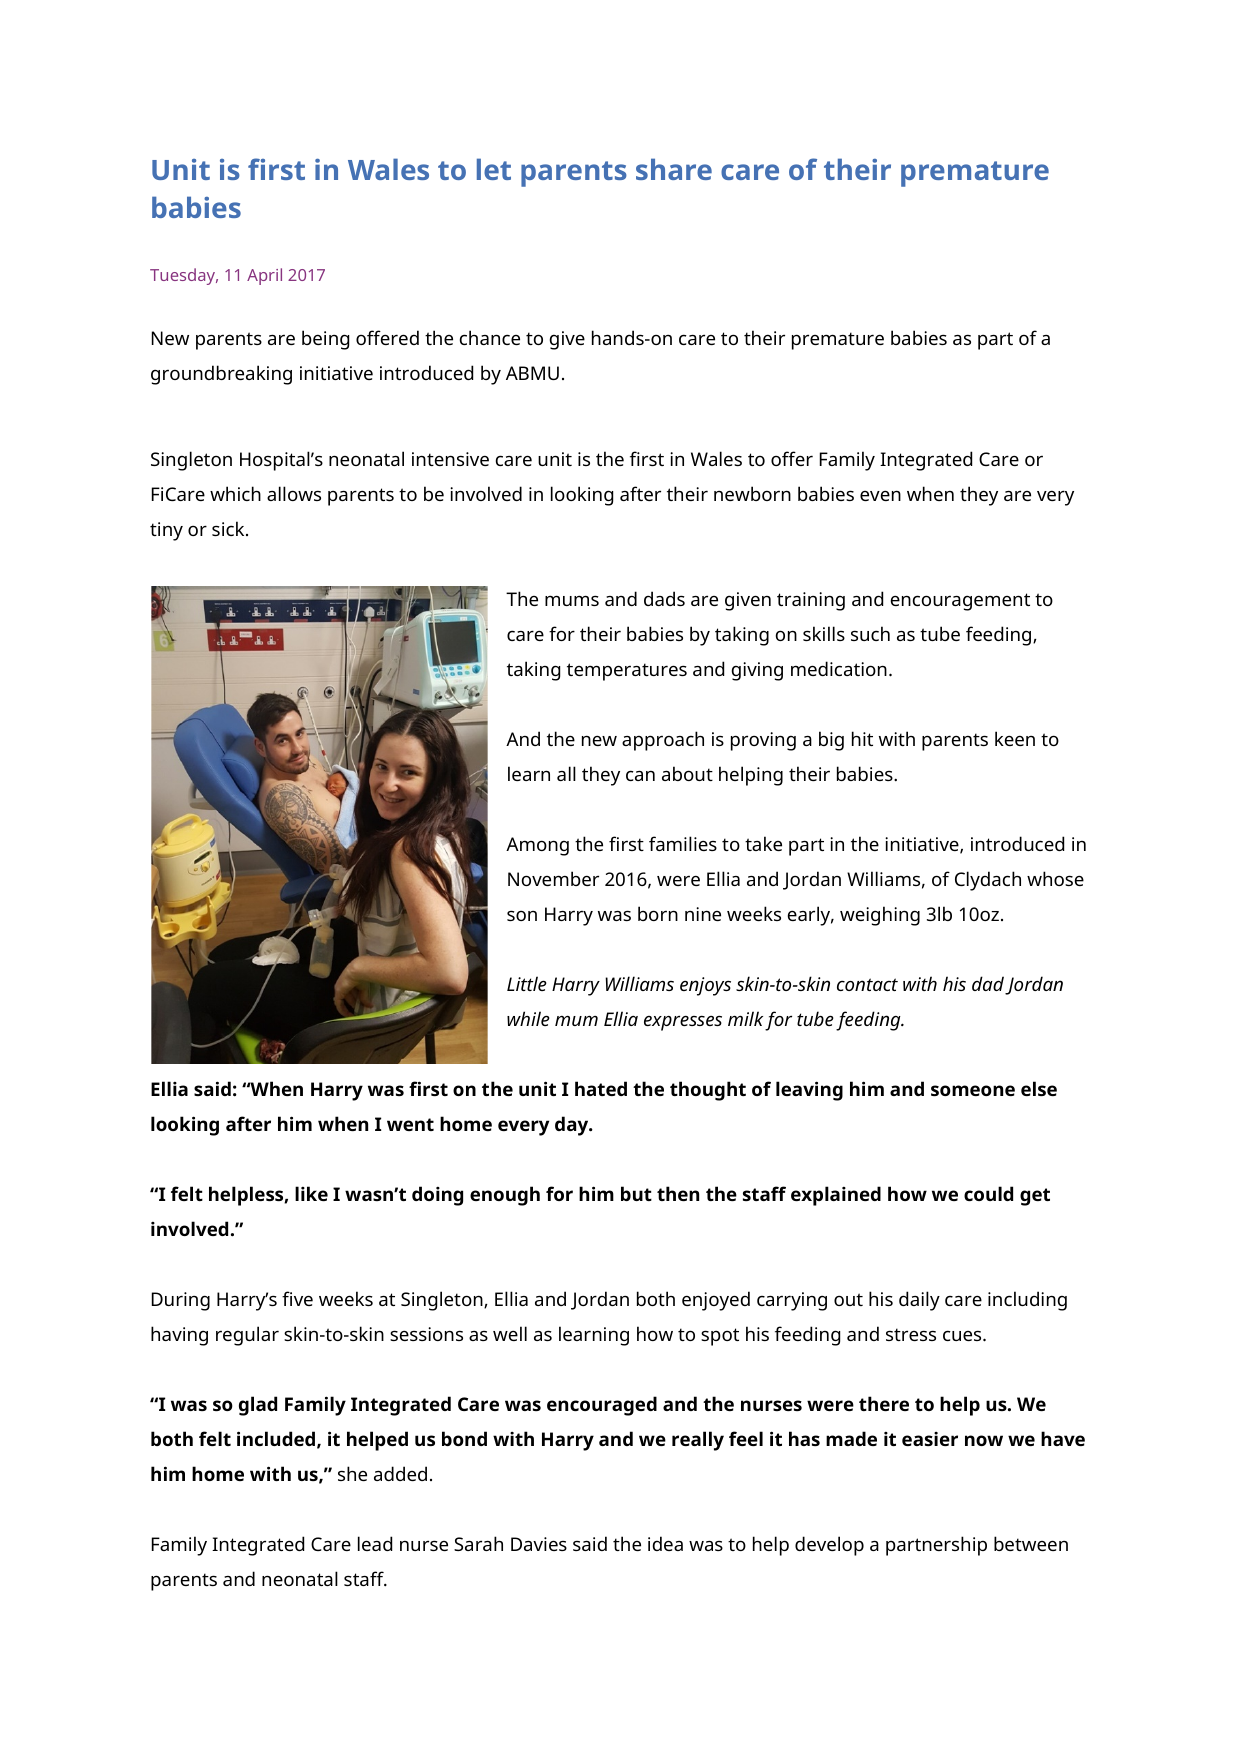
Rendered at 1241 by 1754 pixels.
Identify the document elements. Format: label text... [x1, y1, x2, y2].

text The mums and dads are given training and encouragement to care for their babies by taking on skills such as tube feeding, taking temperatures and giving medication. [150, 576, 1090, 681]
text And the new approach is proving a big hit with parents keen to learn all they can about helping their babies. [487, 716, 1090, 786]
text Singleton Hospital’s neonatal intensive care unit is the first in Wales to offer Family Integrated Care or FiCare which allows parents to be involved in looking after their newborn babies even when they are very tiny or sick. [150, 436, 1090, 541]
text Ellia said: “When Harry was first on the unit I hated the thought of leaving him and someone else looking after him when I went home every day. [150, 1066, 1090, 1136]
text New parents are being offered the chance to give hands-on care to their premature babies as part of a groundbreaking initiative introduced by ABMU. [150, 316, 1090, 386]
text “I felt helpless, like I wasn’t doing enough for him but then the staff explained how we could get involved.” [150, 1171, 1090, 1241]
text During Harry’s five weeks at Singleton, Ellia and Jordan both enjoyed carrying out his daily care including having regular skin-to-skin sessions as well as learning how to spot his feeding and stress cues. [150, 1276, 1090, 1346]
text Among the first families to take part in the initiative, introduced in November 2016, were Ellia and Jordan Williams, of Clydach whose son Harry was born nine weeks early, weighing 3lb 10oz. [487, 821, 1090, 926]
text Family Integrated Care lead nurse Sarah Davies said the idea was to help develop a partnership between parents and neonatal staff. [150, 1521, 1090, 1591]
picture [150, 586, 487, 1061]
text Tuesday, 11 April 2017 [150, 252, 1090, 287]
text “I was so glad Family Integrated Care was encouraged and the nurses were there to help us. We both felt included, it helped us bond with Harry and we really feel it has made it easier now we have him home with us,” she added. [150, 1381, 1090, 1486]
text Little Harry Williams enjoys skin-to-skin contact with his dad Jordan while mum Ellia expresses milk for tube feeding. [487, 961, 1090, 1031]
text Unit is first in Wales to let parents share care of their premature babies [150, 150, 1090, 227]
